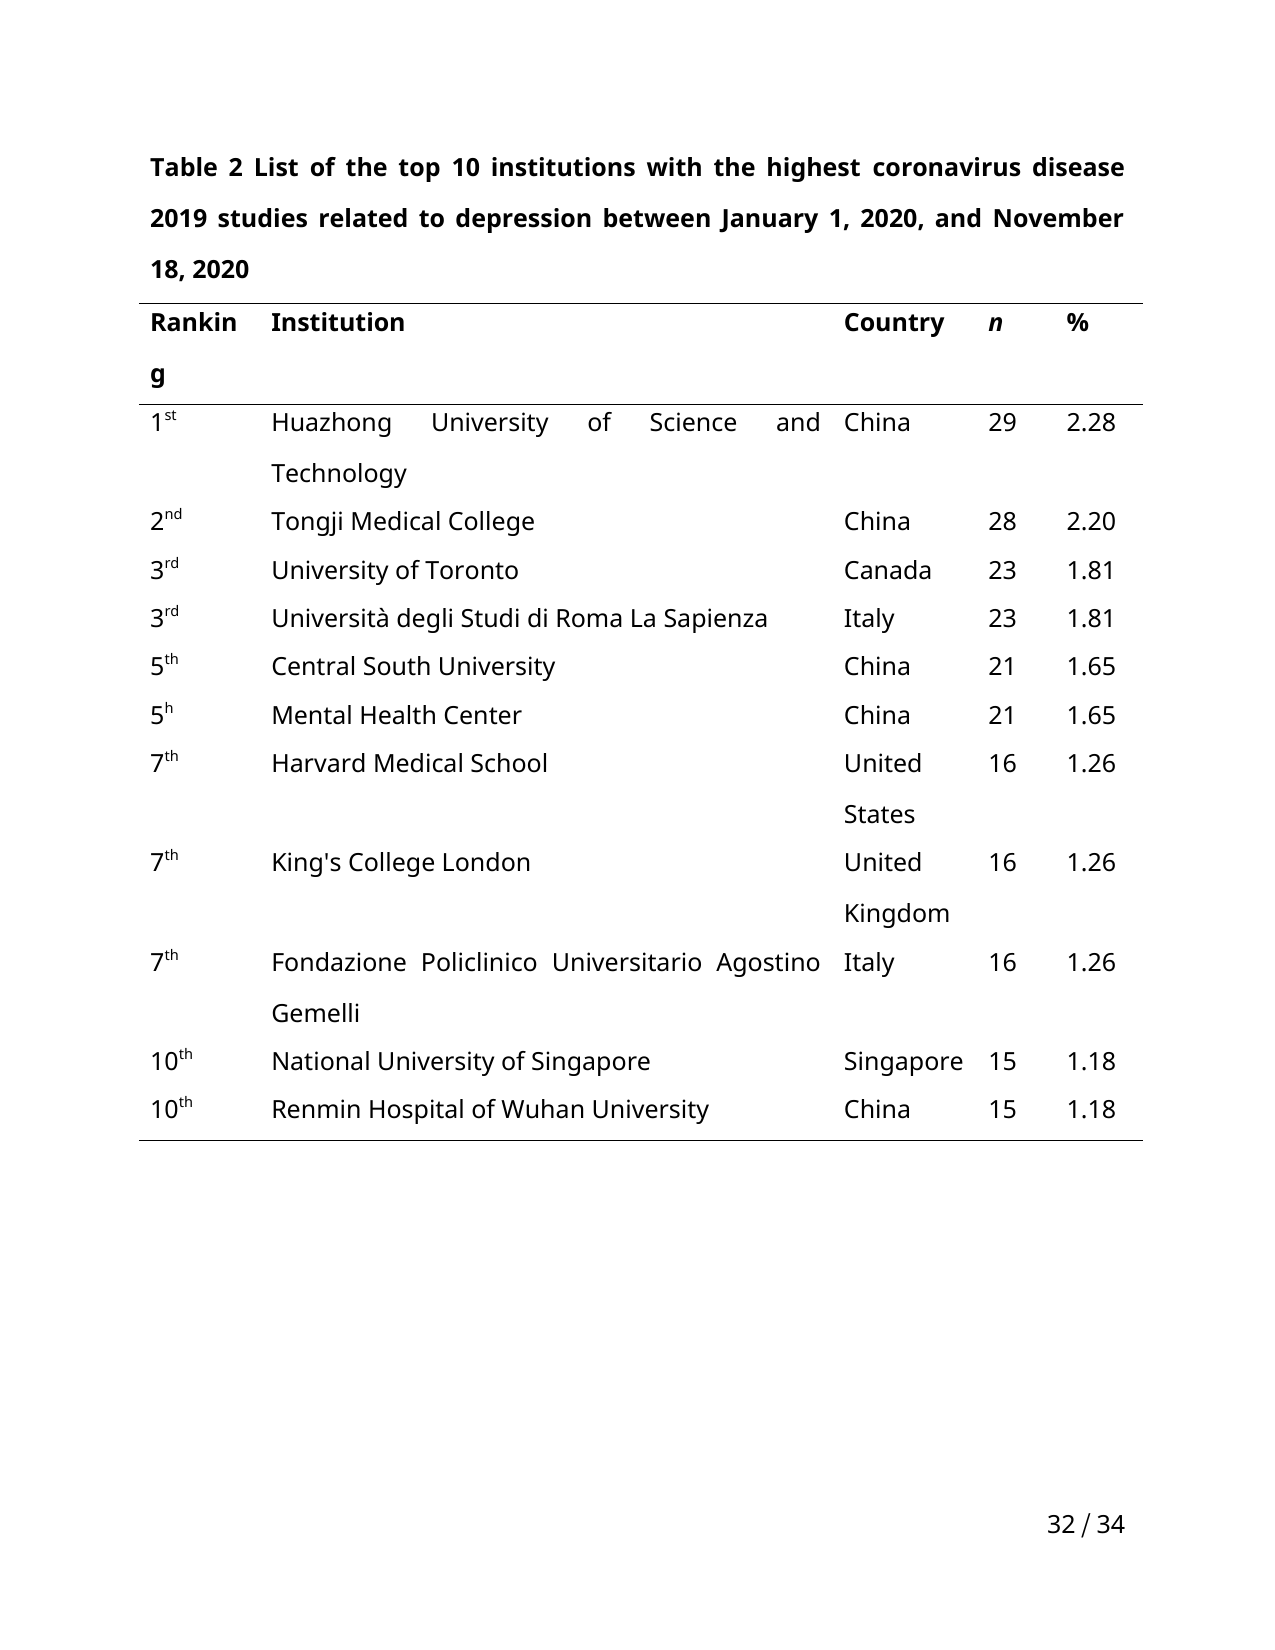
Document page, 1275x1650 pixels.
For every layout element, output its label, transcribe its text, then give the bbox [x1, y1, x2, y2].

table_cell 1.18 [1055, 1092, 1143, 1140]
table_cell 1.26 [1055, 845, 1143, 944]
table_cell Mental Health Center [260, 697, 832, 746]
table_cell Huazhong University of Science and Technology [260, 405, 832, 504]
table_cell China [833, 405, 977, 504]
table_cell 2nd [139, 504, 260, 552]
table_cell China [833, 649, 977, 697]
table_cell 2.28 [1055, 405, 1143, 504]
table_header Ranking [139, 304, 260, 403]
table_cell 3rd [139, 601, 260, 649]
table_cell Canada [833, 552, 977, 601]
table_cell 7th [139, 746, 260, 845]
table_cell 23 [977, 552, 1055, 601]
table_cell 1.26 [1055, 746, 1143, 845]
table_cell 10th [139, 1044, 260, 1092]
table_cell National University of Singapore [260, 1044, 832, 1092]
table_header % [1055, 304, 1143, 403]
table_cell Italy [833, 601, 977, 649]
table_cell United States [833, 746, 977, 845]
table_cell 21 [977, 649, 1055, 697]
table_cell Tongji Medical College [260, 504, 832, 552]
table_cell 15 [977, 1092, 1055, 1140]
table_cell 28 [977, 504, 1055, 552]
table_cell 16 [977, 845, 1055, 944]
table_cell Università degli Studi di Roma La Sapienza [260, 601, 832, 649]
table_cell 16 [977, 944, 1055, 1044]
table_cell Central South University [260, 649, 832, 697]
table_cell 1.81 [1055, 552, 1143, 601]
table_cell 29 [977, 405, 1055, 504]
table_cell Italy [833, 944, 977, 1044]
table_cell 1.65 [1055, 649, 1143, 697]
table_cell China [833, 1092, 977, 1140]
table_cell 21 [977, 697, 1055, 746]
table_cell Singapore [833, 1044, 977, 1092]
table_cell 5th [139, 649, 260, 697]
table_cell 7th [139, 944, 260, 1044]
table_cell 3rd [139, 552, 260, 601]
table_cell 5h [139, 697, 260, 746]
table_header Institution [260, 304, 832, 403]
table_cell King's College London [260, 845, 832, 944]
table_cell Harvard Medical School [260, 746, 832, 845]
table_cell 1.18 [1055, 1044, 1143, 1092]
table_cell United Kingdom [833, 845, 977, 944]
table_cell China [833, 504, 977, 552]
table_cell Fondazione Policlinico Universitario Agostino Gemelli [260, 944, 832, 1044]
text Table 2 List of the top 10 institutions with the highest coronavirus disease 2019 studies related to depression between January 1, 2020, and November 18, 2020 [150, 150, 1125, 286]
table_cell 1.26 [1055, 944, 1143, 1044]
table_cell 2.20 [1055, 504, 1143, 552]
table_cell 10th [139, 1092, 260, 1140]
table_cell 7th [139, 845, 260, 944]
table_cell 23 [977, 601, 1055, 649]
table_cell University of Toronto [260, 552, 832, 601]
table_cell China [833, 697, 977, 746]
table_cell 1.81 [1055, 601, 1143, 649]
table_cell 16 [977, 746, 1055, 845]
table_header n [977, 304, 1055, 403]
table_header Country [833, 304, 977, 403]
table_cell 1.65 [1055, 697, 1143, 746]
table_cell 15 [977, 1044, 1055, 1092]
table_cell 1st [139, 405, 260, 504]
table_cell Renmin Hospital of Wuhan University [260, 1092, 832, 1140]
